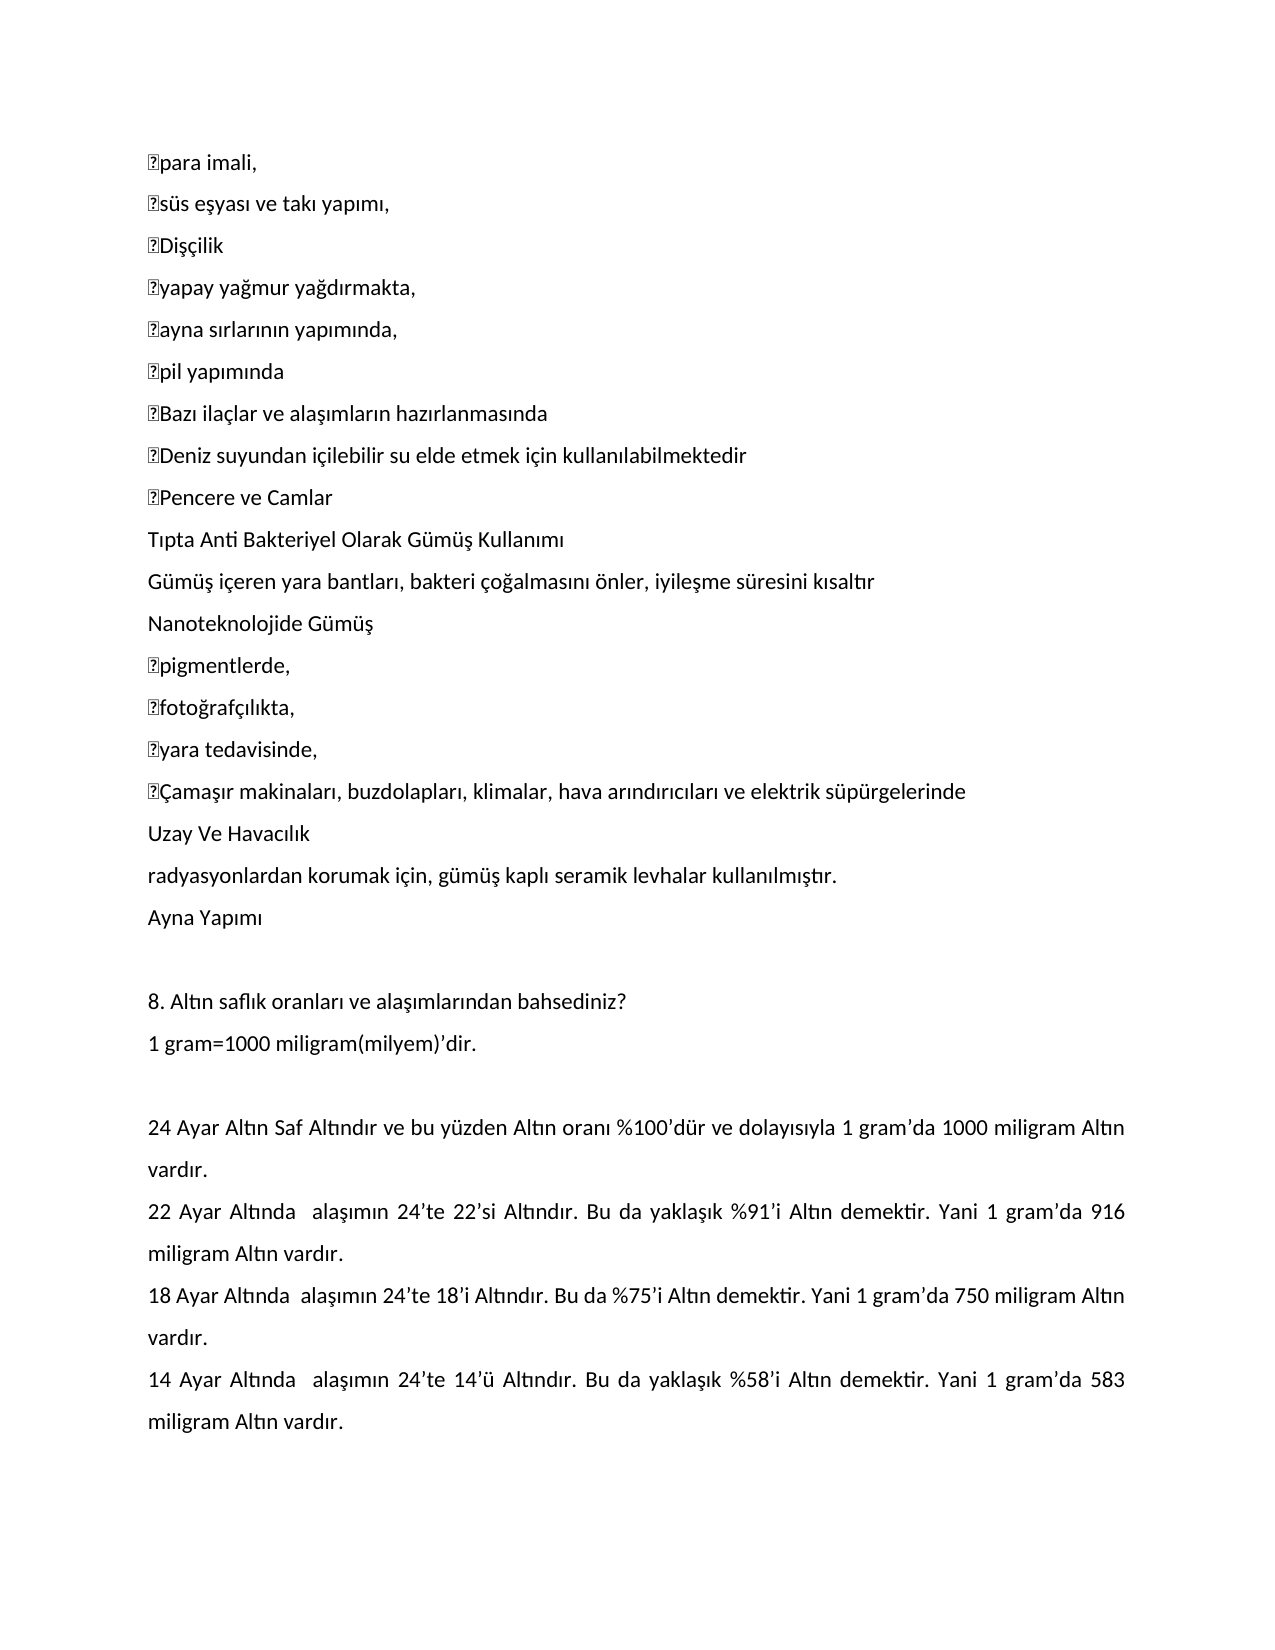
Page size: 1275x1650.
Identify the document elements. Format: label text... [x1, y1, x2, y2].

text Çamaşır makinaları, buzdolapları, klimalar, hava arındırıcıları ve elektrik süpürgelerinde [148, 777, 1127, 805]
text 8. Altın saflık oranları ve alaşımlarından bahsediniz? [148, 987, 1127, 1015]
text Dişçilik [148, 232, 1127, 259]
text Deniz suyundan içilebilir su elde etmek için kullanılabilmektedir [148, 441, 1127, 469]
text Pencere ve Camlar [148, 483, 1127, 511]
text 14 Ayar Altında alaşımın 24’te 14’ü Altındır. Bu da yaklaşık %58’i Altın demektir. Yani 1 gram’da 583 miligram Altın vardır. [148, 1365, 1127, 1435]
text yapay yağmur yağdırmakta, [148, 273, 1127, 302]
text yara tedavisinde, [148, 735, 1127, 763]
text ayna sırlarının yapımında, [148, 316, 1127, 343]
text Tıpta Anti Bakteriyel Olarak Gümüş Kullanımı [148, 525, 1127, 553]
text 18 Ayar Altında alaşımın 24’te 18’i Altındır. Bu da %75’i Altın demektir. Yani 1 gram’da 750 miligram Altın vardır. [148, 1281, 1127, 1351]
text Nanoteknolojide Gümüş [148, 609, 1127, 637]
text pil yapımında [148, 357, 1127, 386]
text Uzay Ve Havacılık [148, 819, 1127, 847]
text Gümüş içeren yara bantları, bakteri çoğalmasını önler, iyileşme süresini kısaltır [148, 567, 1127, 595]
text 22 Ayar Altında alaşımın 24’te 22’si Altındır. Bu da yaklaşık %91’i Altın demektir. Yani 1 gram’da 916 miligram Altın vardır. [148, 1197, 1127, 1267]
text 1 gram=1000 miligram(milyem)’dir. [148, 1029, 1127, 1057]
text süs eşyası ve takı yapımı, [148, 189, 1127, 218]
text para imali, [148, 148, 1127, 176]
text 24 Ayar Altın Saf Altındır ve bu yüzden Altın oranı %100’dür ve dolayısıyla 1 gram’da 1000 miligram Altın vardır. [148, 1113, 1127, 1183]
text fotoğrafçılıkta, [148, 693, 1127, 721]
text Bazı ilaçlar ve alaşımların hazırlanmasında [148, 399, 1127, 427]
text pigmentlerde, [148, 651, 1127, 679]
text Ayna Yapımı [148, 903, 1127, 931]
text radyasyonlardan korumak için, gümüş kaplı seramik levhalar kullanılmıştır. [148, 861, 1127, 889]
